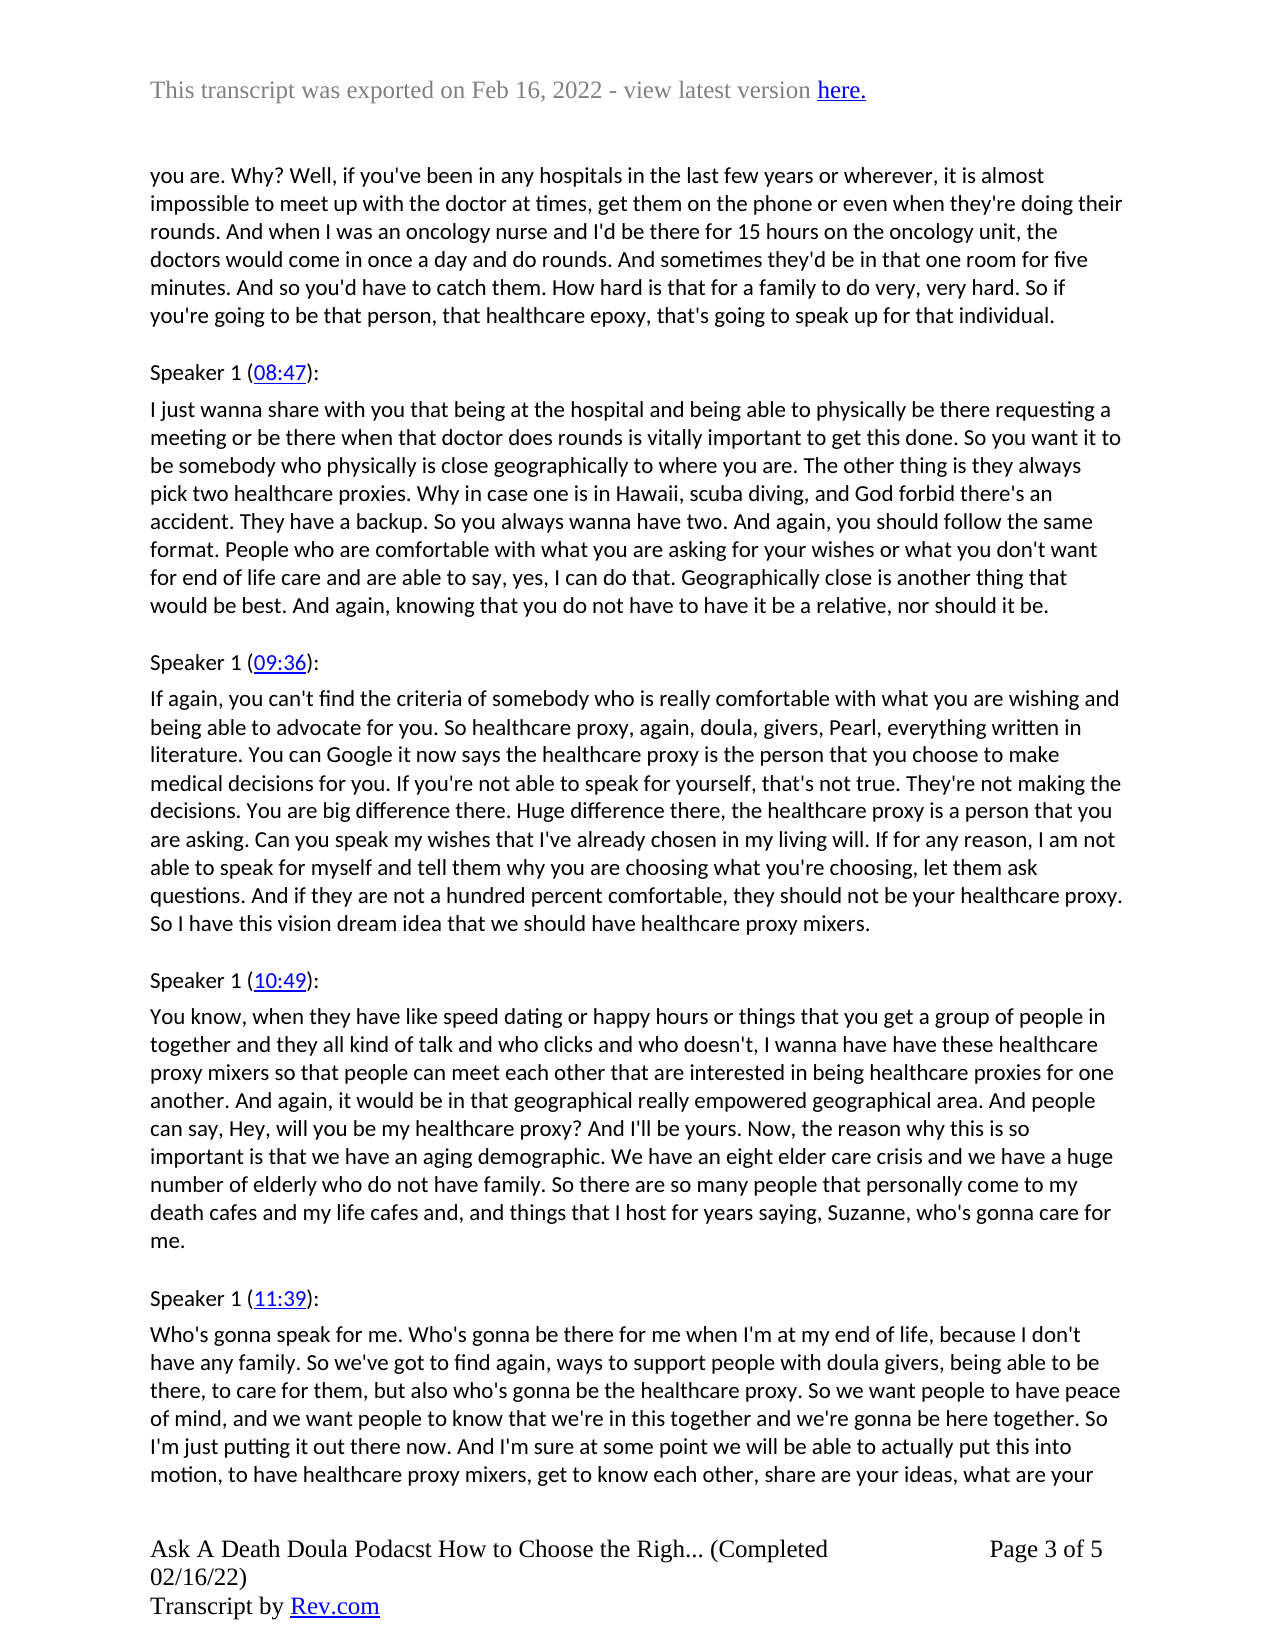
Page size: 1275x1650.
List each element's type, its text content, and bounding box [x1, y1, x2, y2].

text I just wanna share with you that being at the hospital and being able to physically be there requesting a meeting or be there when that doctor does rounds is vitally important to get this done. So you want it to be somebody who physically is close geographically to where you are. The other thing is they always pick two healthcare proxies. Why in case one is in Hawaii, scuba diving, and God forbid there's an accident. They have a backup. So you always wanna have two. And again, you should follow the same format. People who are comfortable with what you are asking for your wishes or what you don't want for end of life care and are able to say, yes, I can do that. Geographically close is another thing that would be best. And again, knowing that you do not have to have it be a relative, nor should it be. [150, 395, 1125, 619]
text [150, 161, 1125, 329]
text If again, you can't find the criteria of somebody who is really comfortable with what you are wishing and being able to advocate for you. So healthcare proxy, again, doula, givers, Pearl, everything written in literature. You can Google it now says the healthcare proxy is the person that you choose to make medical decisions for you. If you're not able to speak for yourself, that's not true. They're not making the decisions. You are big difference there. Huge difference there, the healthcare proxy is a person that you are asking. Can you speak my wishes that I've already chosen in my living will. If for any reason, I am not able to speak for myself and tell them why you are choosing what you're choosing, let them ask questions. And if they are not a hundred percent comfortable, they should not be your healthcare proxy. So I have this vision dream idea that we should have healthcare proxy mixers. [150, 684, 1125, 937]
text Speaker 1 (10:49): [150, 966, 1125, 994]
text Speaker 1 (08:47): [150, 358, 1125, 387]
text Speaker 1 (11:39): [150, 1284, 1125, 1312]
text Speaker 1 (09:36): [150, 648, 1125, 676]
text You know, when they have like speed dating or happy hours or things that you get a group of people in together and they all kind of talk and who clicks and who doesn't, I wanna have have these healthcare proxy mixers so that people can meet each other that are interested in being healthcare proxies for one another. And again, it would be in that geographical really empowered geographical area. And people can say, Hey, will you be my healthcare proxy? And I'll be yours. Now, the reason why this is so important is that we have an aging demographic. We have an eight elder care crisis and we have a huge number of elderly who do not have family. So there are so many people that personally come to my death cafes and my life cafes and, and things that I host for years saying, Suzanne, who's gonna care for me. [150, 1002, 1125, 1254]
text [150, 1320, 1125, 1488]
